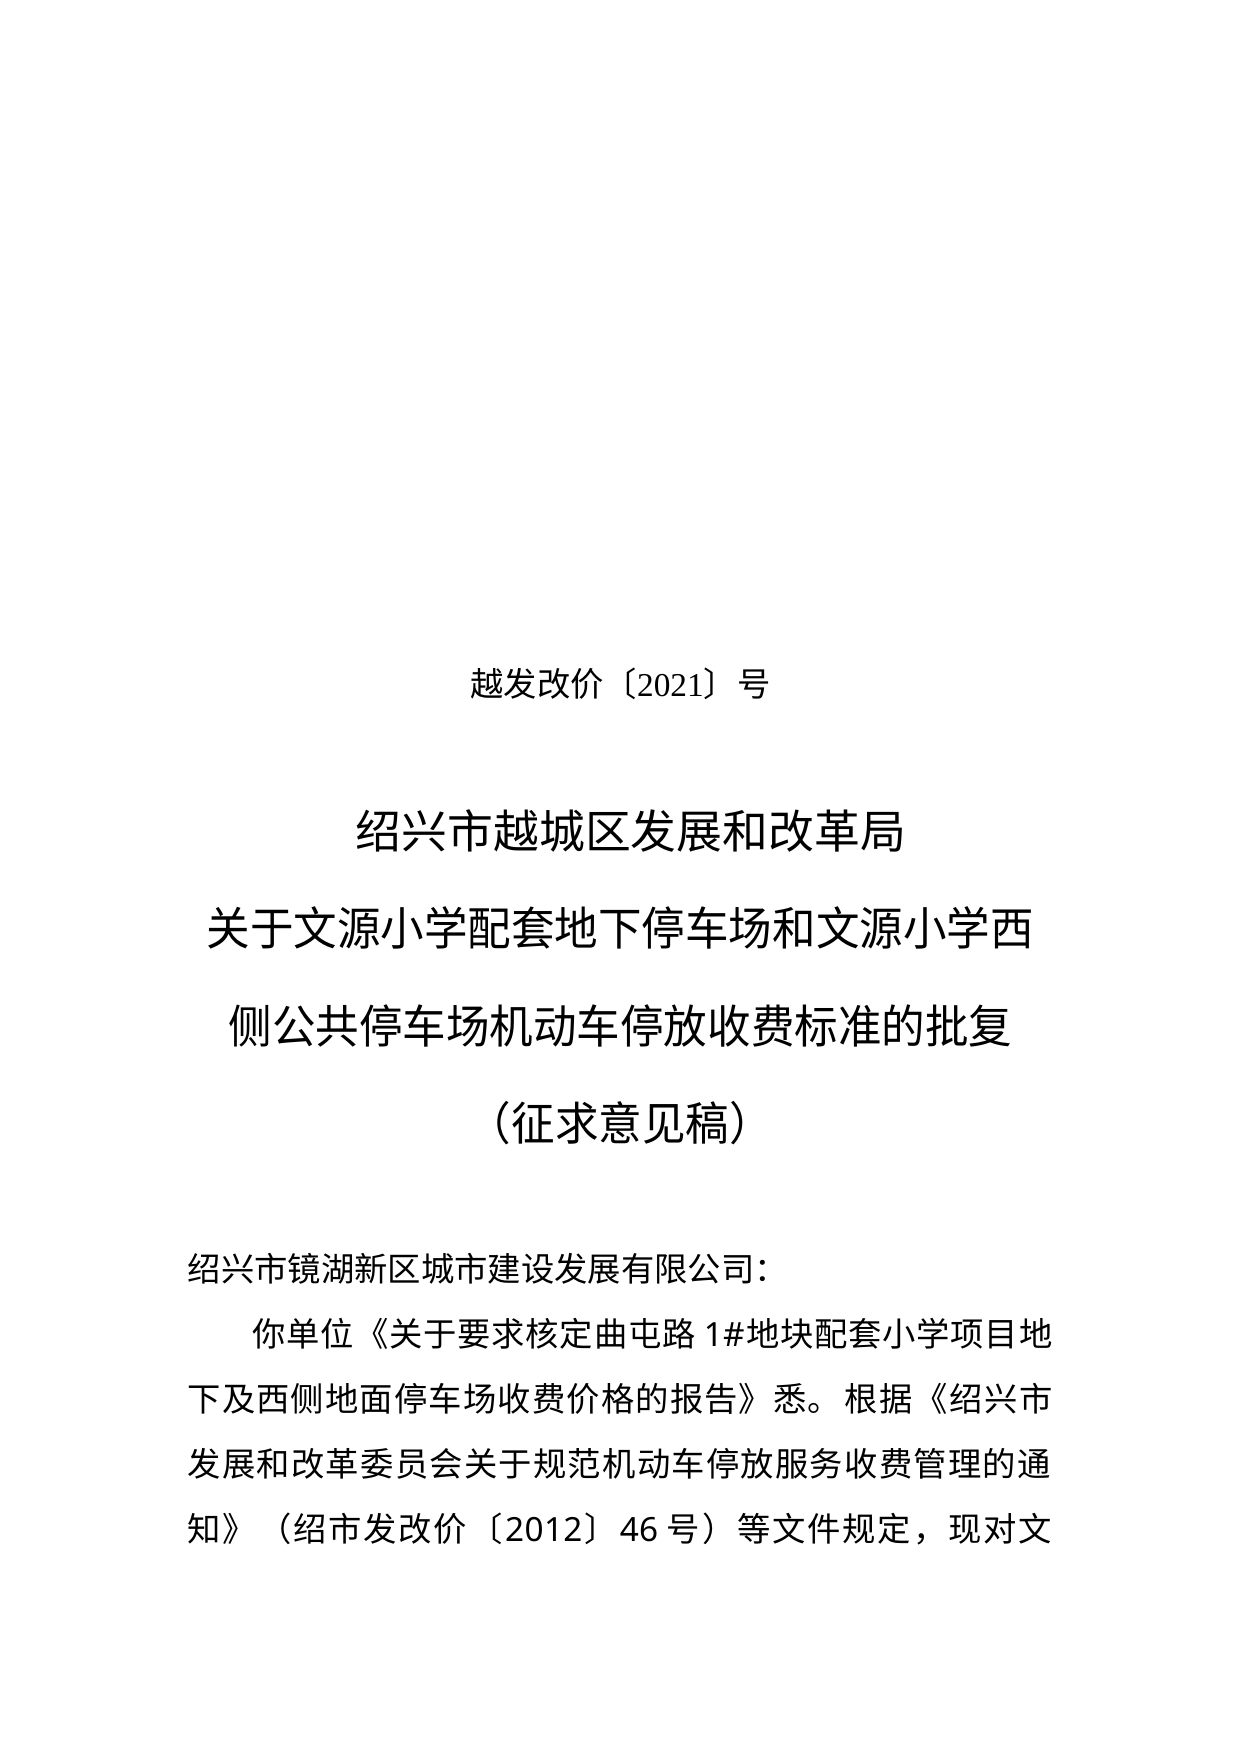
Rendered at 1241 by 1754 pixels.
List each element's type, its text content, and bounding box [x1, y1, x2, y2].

text 绍兴市越城区发展和改革局 [187, 779, 1053, 877]
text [187, 1299, 1053, 1559]
text 绍兴市镜湖新区城市建设发展有限公司： [187, 1234, 1053, 1299]
text 越发改价〔2021〕号 [187, 649, 1053, 714]
text 关于文源小学配套地下停车场和文源小学西侧公共停车场机动车停放收费标准的批复（征求意见稿） [187, 877, 1053, 1169]
